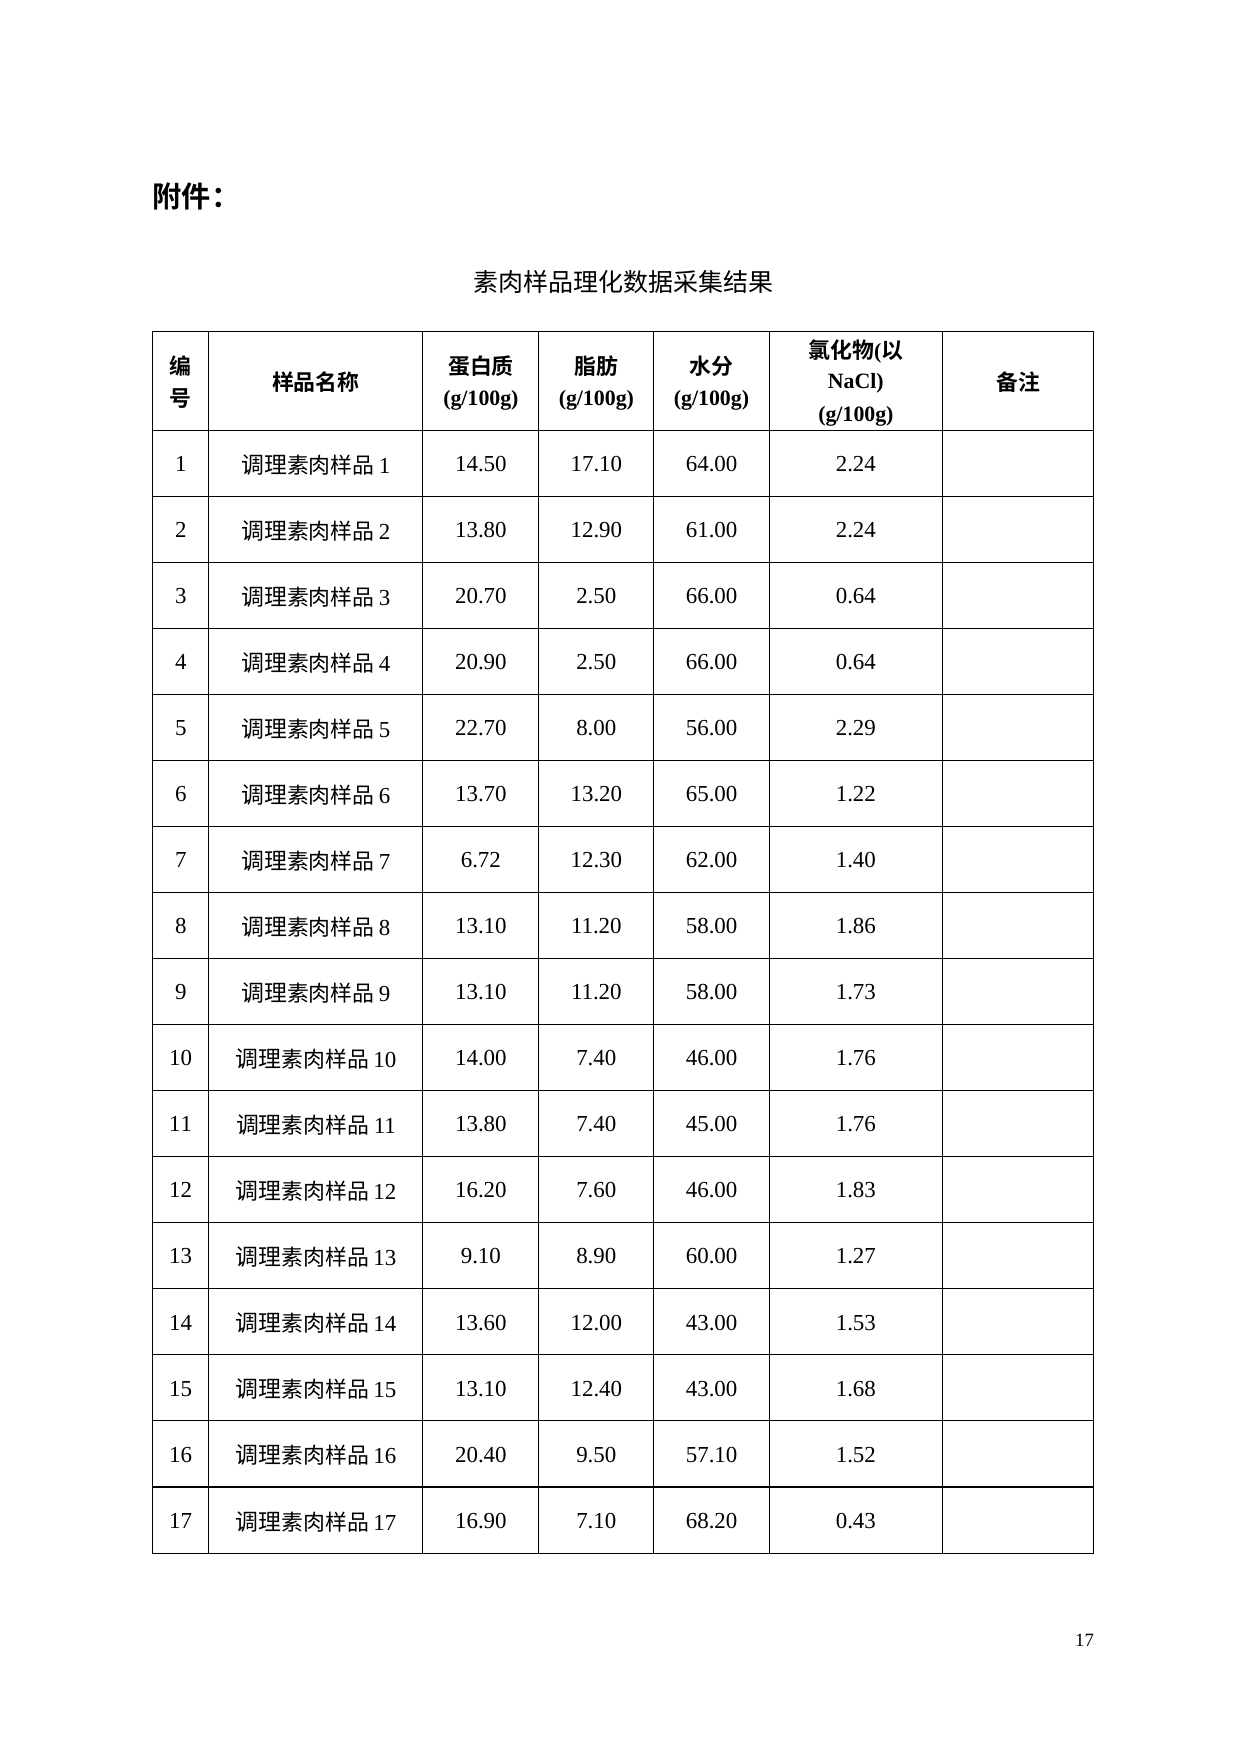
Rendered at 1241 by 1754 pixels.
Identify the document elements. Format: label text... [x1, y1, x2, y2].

table_cell [943, 1223, 1093, 1288]
table_cell 56.00 [654, 695, 769, 760]
table_cell [943, 1157, 1093, 1222]
table_cell 13.80 [423, 497, 538, 562]
table_cell 调理素肉样品1 [209, 431, 422, 496]
table_cell 65.00 [654, 761, 769, 826]
table_cell [943, 563, 1093, 628]
table_cell [943, 1025, 1093, 1090]
table_cell 调理素肉样品17 [209, 1488, 422, 1552]
table_cell 61.00 [654, 497, 769, 562]
table_cell 58.00 [654, 893, 769, 958]
table_cell 20.90 [423, 629, 538, 694]
table_cell 22.70 [423, 695, 538, 760]
table_cell [943, 497, 1093, 562]
table_cell 43.00 [654, 1289, 769, 1354]
table_cell 调理素肉样品15 [209, 1355, 422, 1420]
table_cell 调理素肉样品3 [209, 563, 422, 628]
table_cell 14.50 [423, 431, 538, 496]
table_header 样品名称 [209, 332, 422, 430]
table_cell 58.00 [654, 959, 769, 1024]
table_cell 9.10 [423, 1223, 538, 1288]
table_cell 12.30 [539, 827, 653, 892]
table_cell 15 [153, 1355, 208, 1420]
table_cell 0.43 [770, 1488, 942, 1552]
table_cell 调理素肉样品14 [209, 1289, 422, 1354]
table_header 编号 [153, 332, 208, 430]
table_cell 16.90 [423, 1488, 538, 1552]
table_cell 调理素肉样品4 [209, 629, 422, 694]
table_cell 46.00 [654, 1025, 769, 1090]
table_cell [943, 959, 1093, 1024]
table_cell 调理素肉样品8 [209, 893, 422, 958]
table_cell [943, 827, 1093, 892]
table_cell 60.00 [654, 1223, 769, 1288]
table_cell 1 [153, 431, 208, 496]
table_cell 10 [153, 1025, 208, 1090]
table_cell 13.10 [423, 893, 538, 958]
table_cell 4 [153, 629, 208, 694]
text 素肉样品理化数据采集结果 [152, 248, 1094, 313]
table_cell 调理素肉样品5 [209, 695, 422, 760]
table_cell 1.76 [770, 1025, 942, 1090]
table_cell 3 [153, 563, 208, 628]
table_cell 1.27 [770, 1223, 942, 1288]
table_cell 13.80 [423, 1091, 538, 1156]
table_cell 1.53 [770, 1289, 942, 1354]
table_cell 7.40 [539, 1091, 653, 1156]
table_cell 45.00 [654, 1091, 769, 1156]
table_cell 17.10 [539, 431, 653, 496]
table_cell 2.24 [770, 497, 942, 562]
table_header 蛋白质 (g/100g) [423, 332, 538, 430]
table_cell 调理素肉样品2 [209, 497, 422, 562]
table_cell 1.68 [770, 1355, 942, 1420]
table_cell 8 [153, 893, 208, 958]
table_cell 14 [153, 1289, 208, 1354]
table_cell 1.52 [770, 1421, 942, 1486]
table_header 水分 (g/100g) [654, 332, 769, 430]
table_cell [943, 1355, 1093, 1420]
table_header 备注 [943, 332, 1093, 430]
table_cell 13.70 [423, 761, 538, 826]
table_cell 13.20 [539, 761, 653, 826]
table_cell [943, 1488, 1093, 1552]
table_cell 62.00 [654, 827, 769, 892]
table_cell 1.22 [770, 761, 942, 826]
table_cell 46.00 [654, 1157, 769, 1222]
table_cell 68.20 [654, 1488, 769, 1552]
table_cell 调理素肉样品9 [209, 959, 422, 1024]
table_cell 16.20 [423, 1157, 538, 1222]
table_cell 12 [153, 1157, 208, 1222]
table_cell 2.50 [539, 563, 653, 628]
table_cell [943, 1091, 1093, 1156]
table_cell 调理素肉样品6 [209, 761, 422, 826]
table_cell 1.76 [770, 1091, 942, 1156]
table_cell 6.72 [423, 827, 538, 892]
table_cell 20.40 [423, 1421, 538, 1486]
table_cell 12.90 [539, 497, 653, 562]
table_cell 7.10 [539, 1488, 653, 1552]
table_cell [943, 695, 1093, 760]
table_cell 13.60 [423, 1289, 538, 1354]
table_cell 7 [153, 827, 208, 892]
table_cell 5 [153, 695, 208, 760]
table_cell 13.10 [423, 1355, 538, 1420]
table_cell 调理素肉样品7 [209, 827, 422, 892]
table_cell 1.40 [770, 827, 942, 892]
table_cell 2.50 [539, 629, 653, 694]
text 附件： [152, 162, 1094, 227]
table_cell 1.83 [770, 1157, 942, 1222]
table_cell [943, 1421, 1093, 1486]
table_cell 1.86 [770, 893, 942, 958]
table_cell [943, 629, 1093, 694]
table_cell 7.40 [539, 1025, 653, 1090]
table_cell 13.10 [423, 959, 538, 1024]
table_cell [943, 761, 1093, 826]
table_cell 12.00 [539, 1289, 653, 1354]
table_cell 57.10 [654, 1421, 769, 1486]
table_cell 12.40 [539, 1355, 653, 1420]
table_cell 20.70 [423, 563, 538, 628]
table_cell 8.00 [539, 695, 653, 760]
table_cell 64.00 [654, 431, 769, 496]
table_cell 66.00 [654, 563, 769, 628]
table_cell 2 [153, 497, 208, 562]
table_cell 调理素肉样品16 [209, 1421, 422, 1486]
table_cell 调理素肉样品12 [209, 1157, 422, 1222]
table_cell 调理素肉样品13 [209, 1223, 422, 1288]
table_cell 6 [153, 761, 208, 826]
table_cell 1.73 [770, 959, 942, 1024]
table_cell 13 [153, 1223, 208, 1288]
table_cell 16 [153, 1421, 208, 1486]
table_cell [943, 1289, 1093, 1354]
table_cell 7.60 [539, 1157, 653, 1222]
table_header 氯化物(以NaCl) (g/100g) [770, 332, 942, 430]
table_cell 2.29 [770, 695, 942, 760]
table_cell 66.00 [654, 629, 769, 694]
table_cell 0.64 [770, 629, 942, 694]
table_cell 2.24 [770, 431, 942, 496]
table_cell [943, 431, 1093, 496]
table_cell 11 [153, 1091, 208, 1156]
table_cell 9 [153, 959, 208, 1024]
table_cell 0.64 [770, 563, 942, 628]
table_cell 调理素肉样品10 [209, 1025, 422, 1090]
table_cell 11.20 [539, 959, 653, 1024]
table_cell 调理素肉样品11 [209, 1091, 422, 1156]
table_header 脂肪 (g/100g) [539, 332, 653, 430]
table_cell 17 [153, 1488, 208, 1552]
table_cell 43.00 [654, 1355, 769, 1420]
table_cell 9.50 [539, 1421, 653, 1486]
table_cell 8.90 [539, 1223, 653, 1288]
table_cell 11.20 [539, 893, 653, 958]
table_cell 14.00 [423, 1025, 538, 1090]
table_cell [943, 893, 1093, 958]
